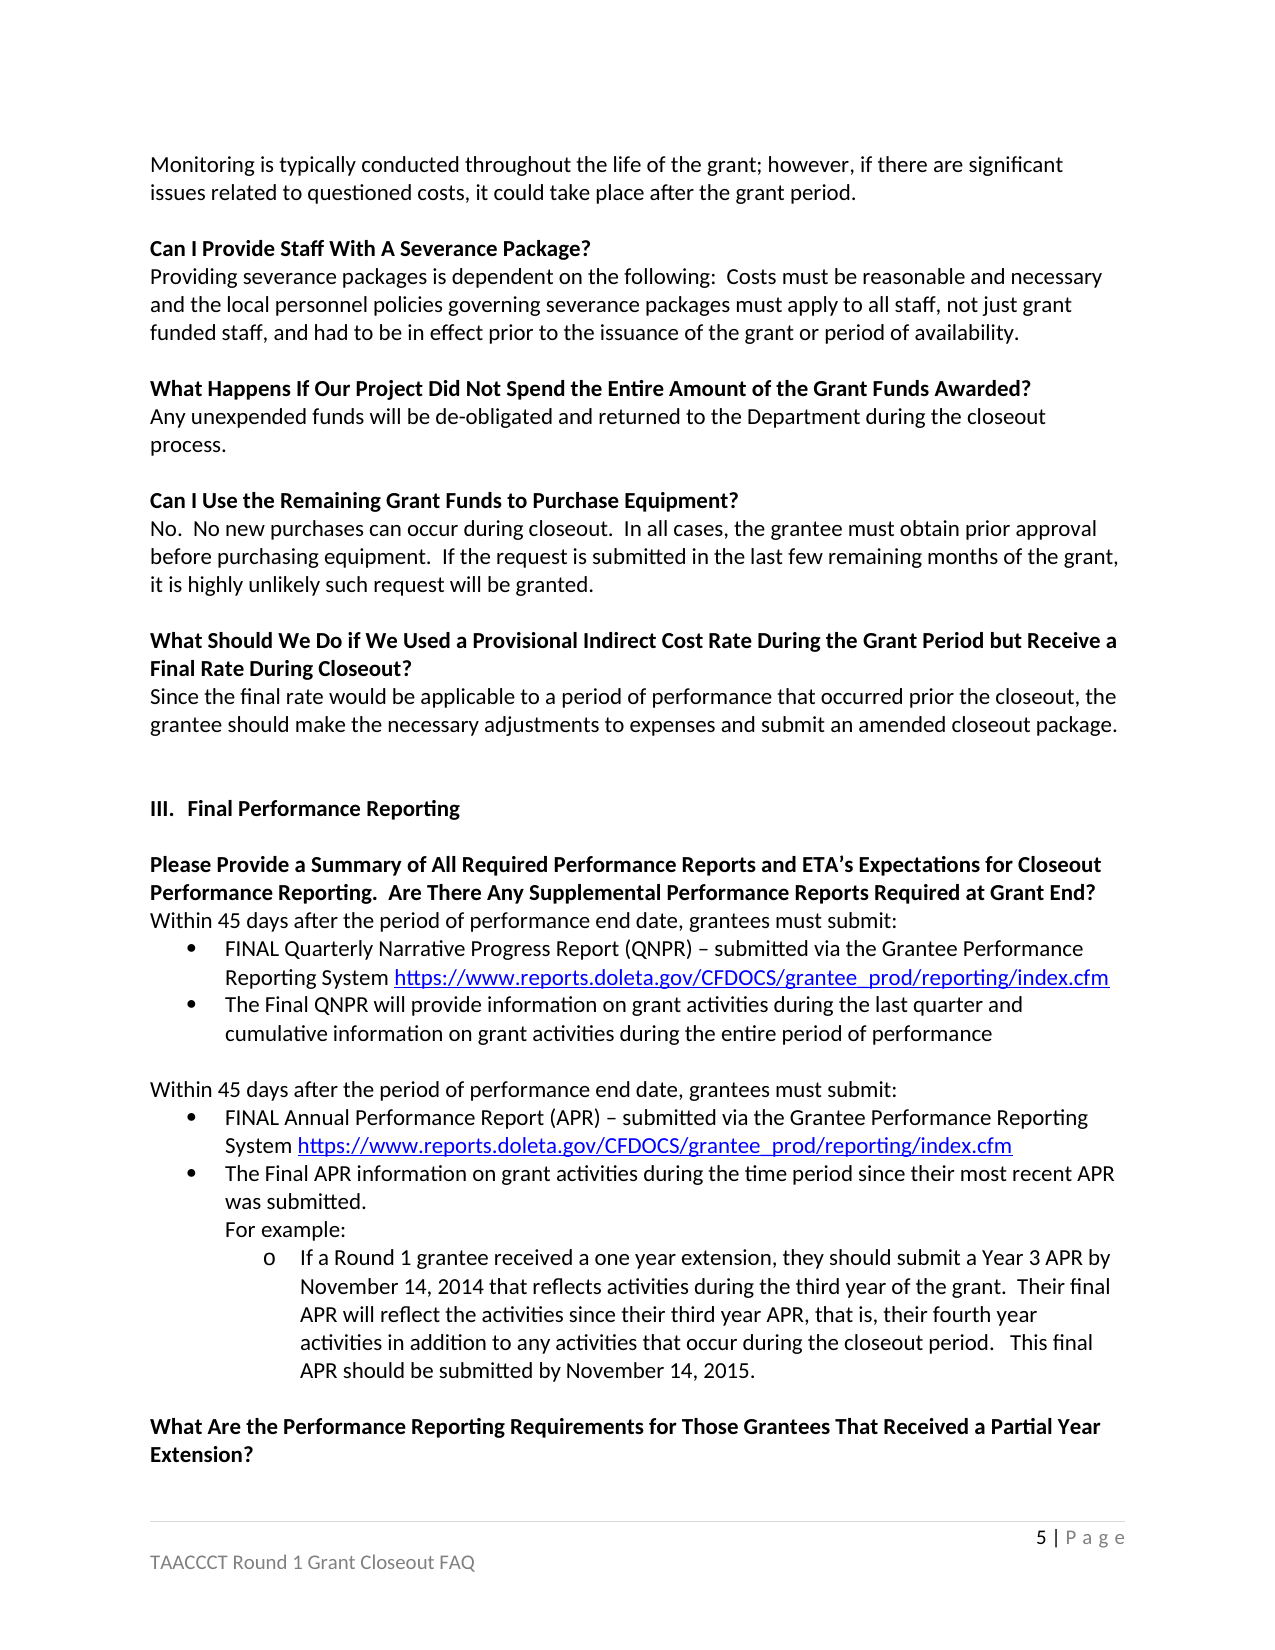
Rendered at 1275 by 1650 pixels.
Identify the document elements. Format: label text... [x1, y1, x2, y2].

list The Final QNPR will provide information on grant activities during the last quarter and cumulative information on grant activities during the entire period of performance [187, 991, 1125, 1047]
text What Happens If Our Project Did Not Spend the Entire Amount of the Grant Funds Awarded? [150, 374, 1125, 402]
text Please Provide a Summary of All Required Performance Reports and ETA’s Expectations for Closeout Performance Reporting. Are There Any Supplemental Performance Reports Required at Grant End? [150, 851, 1125, 907]
text Within 45 days after the period of performance end date, grantees must submit: [150, 907, 1125, 934]
text Can I Use the Remaining Grant Funds to Purchase Equipment? [150, 486, 1125, 514]
list FINAL Quarterly Narrative Progress Report (QNPR) – submitted via the Grantee Performance Reporting System https://www.reports.doleta.gov/CFDOCS/grantee_prod/reporting/index.cfm [187, 934, 1125, 991]
list Final Performance Reporting [150, 794, 1125, 822]
list If a Round 1 grantee received a one year extension, they should submit a Year 3 APR by November 14, 2014 that reflects activities during the third year of the grant. Their final APR will reflect the activities since their third year APR, that is, their fourth year activities in addition to any activities that occur during the closeout period. This final APR should be submitted by November 14, 2015. [262, 1243, 1125, 1384]
list For example: [225, 1215, 1125, 1243]
text What Are the Performance Reporting Requirements for Those Grantees That Received a Partial Year Extension? [150, 1412, 1125, 1468]
text No. No new purchases can occur during closeout. In all cases, the grantee must obtain prior approval before purchasing equipment. If the request is submitted in the last few remaining months of the grant, it is highly unlikely such request will be granted. [150, 514, 1125, 598]
text Can I Provide Staff With A Severance Package? [150, 234, 1125, 262]
text Since the final rate would be applicable to a period of performance that occurred prior the closeout, the grantee should make the necessary adjustments to expenses and submit an amended closeout package. [150, 682, 1125, 738]
list FINAL Annual Performance Report (APR) – submitted via the Grantee Performance Reporting System https://www.reports.doleta.gov/CFDOCS/grantee_prod/reporting/index.cfm [187, 1103, 1125, 1159]
text Providing severance packages is dependent on the following: Costs must be reasonable and necessary and the local personnel policies governing severance packages must apply to all staff, not just grant funded staff, and had to be in effect prior to the issuance of the grant or period of availability. [150, 262, 1125, 346]
text Within 45 days after the period of performance end date, grantees must submit: [150, 1075, 1125, 1103]
text Monitoring is typically conducted throughout the life of the grant; however, if there are significant issues related to questioned costs, it could take place after the grant period. [150, 150, 1125, 206]
list The Final APR information on grant activities during the time period since their most recent APR was submitted. [187, 1159, 1125, 1215]
text What Should We Do if We Used a Provisional Indirect Cost Rate During the Grant Period but Receive a Final Rate During Closeout? [150, 626, 1125, 682]
text Any unexpended funds will be de-obligated and returned to the Department during the closeout process. [150, 402, 1125, 458]
